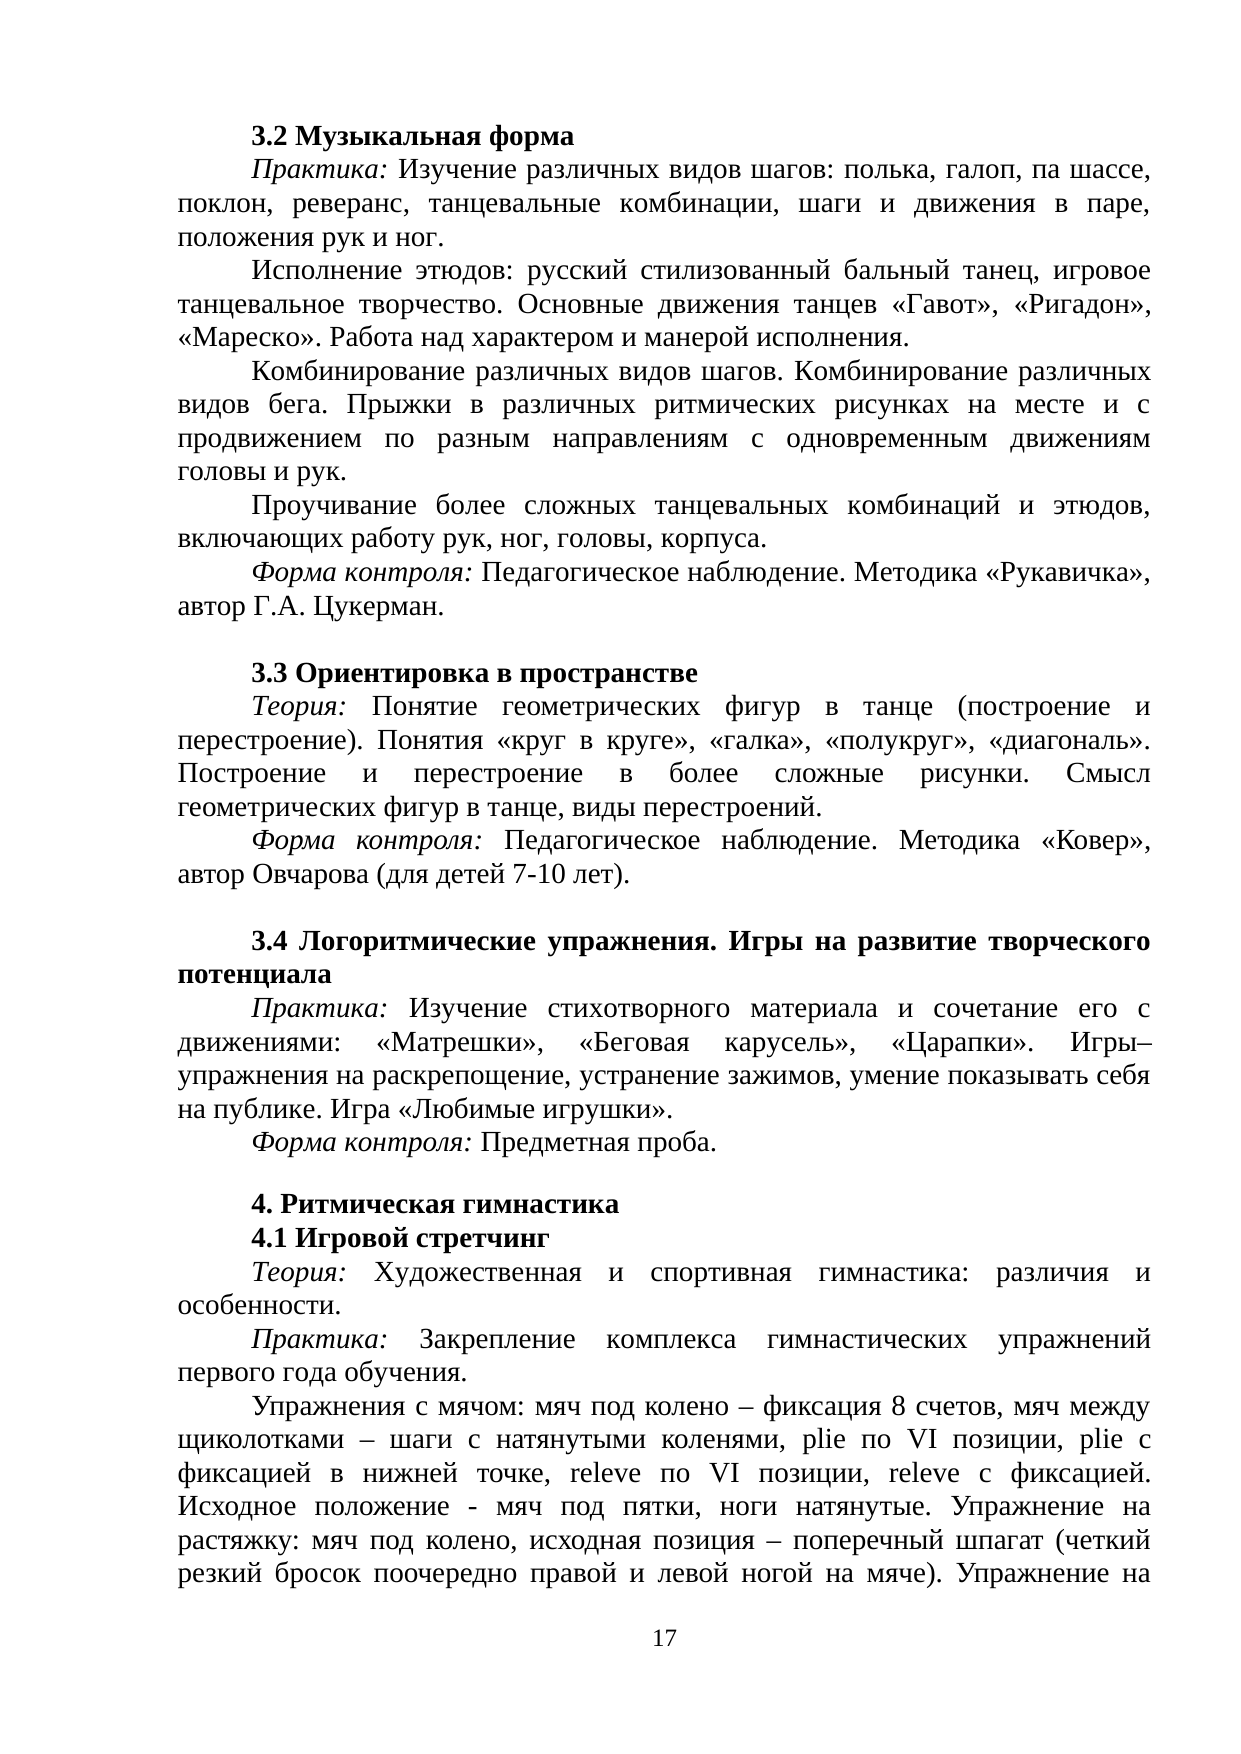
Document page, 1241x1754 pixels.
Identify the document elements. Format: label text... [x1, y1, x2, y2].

text Практика: Изучение стихотворного материала и сочетание его с движениями: «Матрешки», «Беговая карусель», «Царапки». Игры–упражнения на раскрепощение, устранение зажимов, умение показывать себя на публике. Игра «Любимые игрушки». [177, 990, 1152, 1124]
text Форма контроля: Педагогическое наблюдение. Методика «Ковер», автор Овчарова (для детей 7-10 лет). [177, 822, 1152, 889]
text Теория: Художественная и спортивная гимнастика: различия и особенности. [177, 1254, 1152, 1321]
text 4. Ритмическая гимнастика [177, 1187, 1152, 1220]
text Исполнение этюдов: русский стилизованный бальный танец, игровое танцевальное творчество. Основные движения танцев «Гавот», «Ригадон», «Мареско». Работа над характером и манерой исполнения. [177, 252, 1152, 353]
text 4.1 Игровой стретчинг [177, 1220, 1152, 1254]
text Теория: Понятие геометрических фигур в танце (построение и перестроение). Понятия «круг в круге», «галка», «полукруг», «диагональ». Построение и перестроение в более сложные рисунки. Смысл геометрических фигур в танце, виды перестроений. [177, 688, 1152, 822]
text Проучивание более сложных танцевальных комбинаций и этюдов, включающих работу рук, ног, головы, корпуса. [177, 487, 1152, 554]
text Комбинирование различных видов шагов. Комбинирование различных видов бега. Прыжки в различных ритмических рисунках на месте и с продвижением по разным направлениям с одновременным движениям головы и рук. [177, 353, 1152, 487]
text Форма контроля: Педагогическое наблюдение. Методика «Рукавичка», автор Г.А. Цукерман. [177, 554, 1152, 621]
text 3.3 Ориентировка в пространстве [177, 655, 1152, 688]
text Форма контроля: Предметная проба. [177, 1124, 1152, 1158]
text 3.4 Логоритмические упражнения. Игры на развитие творческого потенциала [177, 923, 1152, 990]
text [177, 1388, 1152, 1589]
text 3.2 Музыкальная форма [177, 118, 1152, 152]
text Практика: Изучение различных видов шагов: полька, галоп, па шассе, поклон, реверанс, танцевальные комбинации, шаги и движения в паре, положения рук и ног. [177, 152, 1152, 252]
text Практика: Закрепление комплекса гимнастических упражнений первого года обучения. [177, 1321, 1152, 1388]
